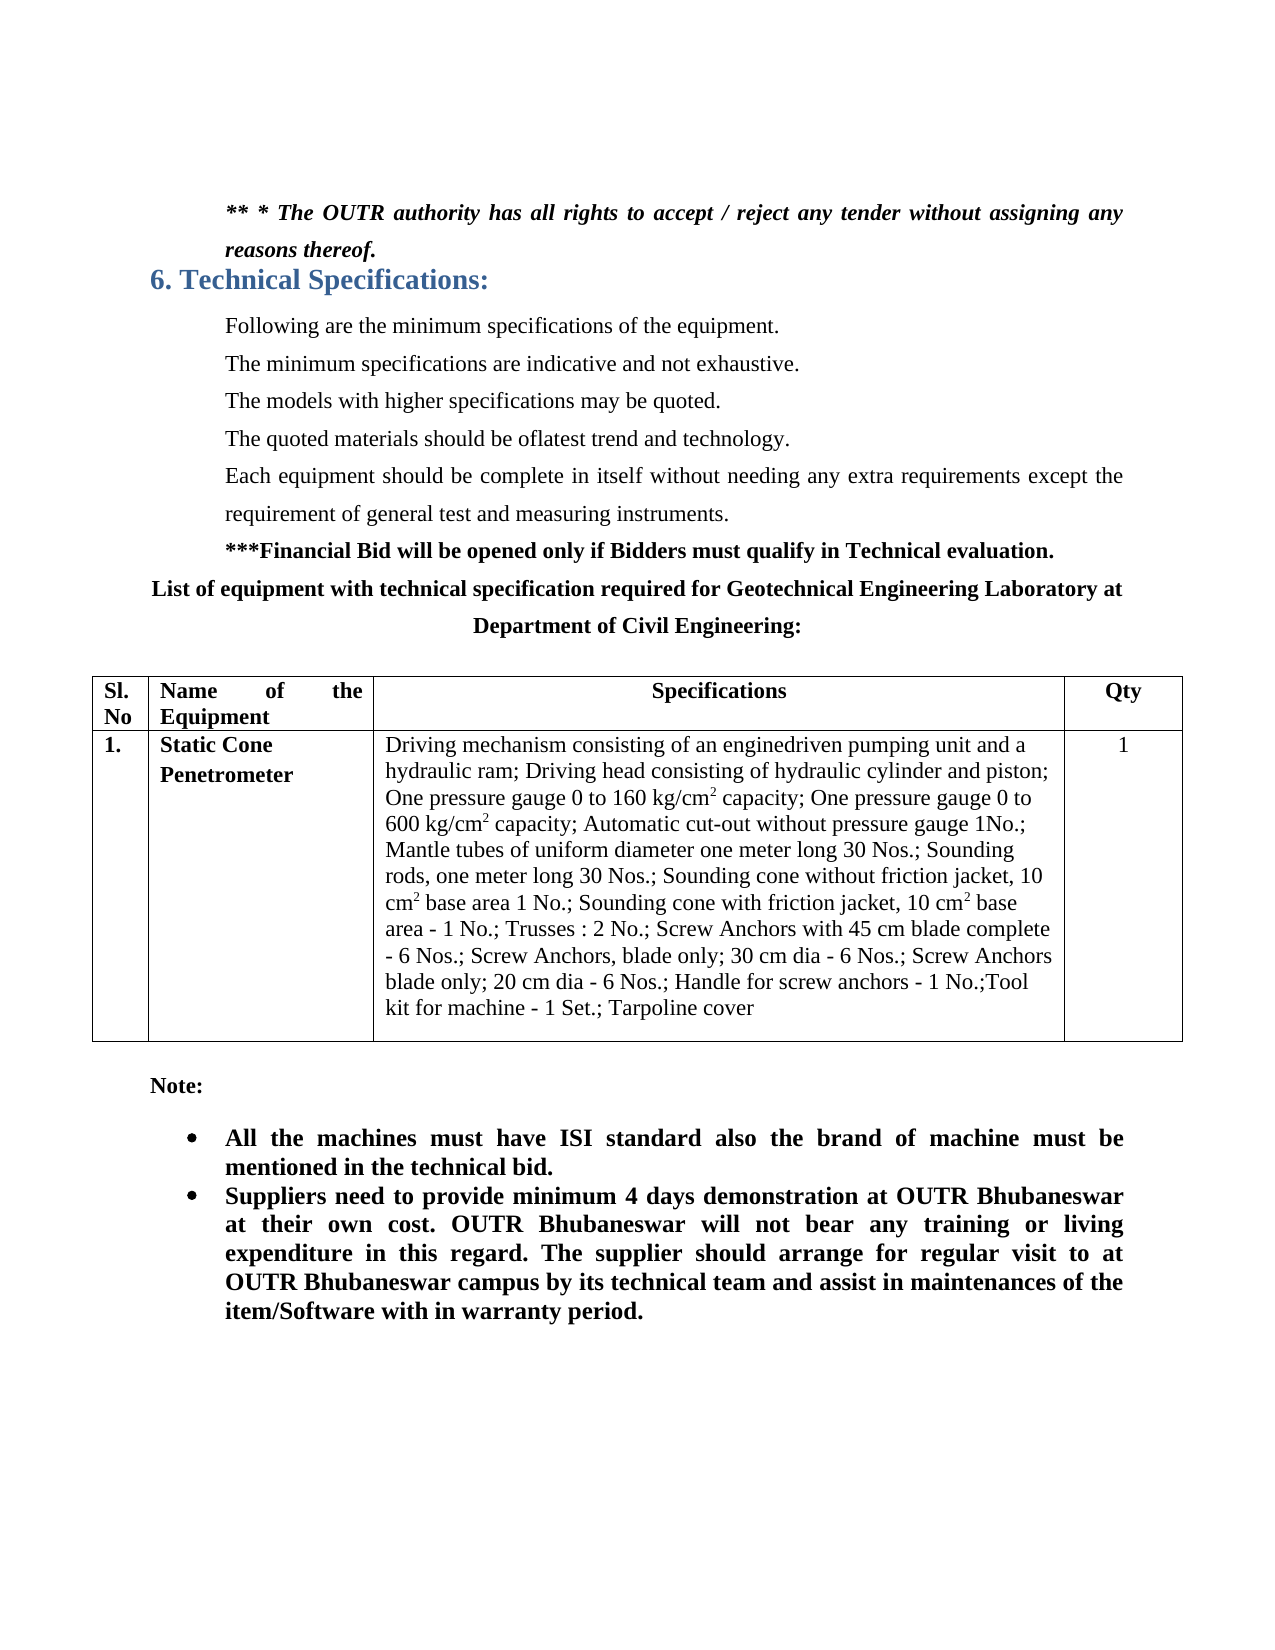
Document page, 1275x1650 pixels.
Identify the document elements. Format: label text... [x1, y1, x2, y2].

list Suppliers need to provide minimum 4 days demonstration at OUTR Bhubaneswar at their own cost. OUTR Bhubaneswar will not bear any training or living expenditure in this regard. The supplier should arrange for regular visit to at OUTR Bhubaneswar campus by its technical team and assist in maintenances of the item/Software with in warranty period. [187, 1181, 1125, 1324]
table_cell Static Cone Penetrometer [149, 731, 373, 1041]
subtitle 6. Technical Specifications: [150, 262, 1125, 296]
text ** * The OUTR authority has all rights to accept / reject any tender without assigning any reasons thereof. [225, 187, 1125, 262]
table_cell Driving mechanism consisting of an enginedriven pumping unit and a hydraulic ram; Driving head consisting of hydraulic cylinder and piston; One pressure gauge 0 to 160 kg/cm2 capacity; One pressure gauge 0 to 600 kg/cm2 capacity; Automatic cut-out without pressure gauge 1No.; Mantle tubes of uniform diameter one meter long 30 Nos.; Sounding rods, one meter long 30 Nos.; Sounding cone without friction jacket, 10 cm2 base area 1 No.; Sounding cone with friction jacket, 10 cm2 base area - 1 No.; Trusses : 2 No.; Screw Anchors with 45 cm blade complete - 6 Nos.; Screw Anchors, blade only; 30 cm dia - 6 Nos.; Screw Anchors blade only; 20 cm dia - 6 Nos.; Handle for screw anchors - 1 No.;Tool kit for machine - 1 Set.; Tarpoline cover [374, 731, 1064, 1041]
text ***Financial Bid will be opened only if Bidders must qualify in Technical evaluation. [225, 526, 1125, 563]
text Note: [150, 1072, 1125, 1098]
text Following are the minimum specifications of the equipment. [225, 301, 1125, 338]
text Each equipment should be complete in itself without needing any extra requirements except the requirement of general test and measuring instruments. [225, 451, 1125, 526]
text List of equipment with technical specification required for Geotechnical Engineering Laboratory at Department of Civil Engineering: [150, 563, 1125, 638]
table_cell [93, 731, 148, 1041]
text The minimum specifications are indicative and not exhaustive. [225, 338, 1125, 376]
table_cell 1 [1065, 731, 1182, 1041]
table_header Sl.No [93, 677, 148, 730]
table_header Name of the Equipment [149, 677, 373, 730]
text The quoted materials should be oflatest trend and technology. [225, 413, 1125, 451]
table_header Specifications [374, 677, 1064, 730]
text The models with higher specifications may be quoted. [225, 376, 1125, 413]
table_header Qty [1065, 677, 1182, 730]
list All the machines must have ISI standard also the brand of machine must be mentioned in the technical bid. [187, 1123, 1125, 1181]
